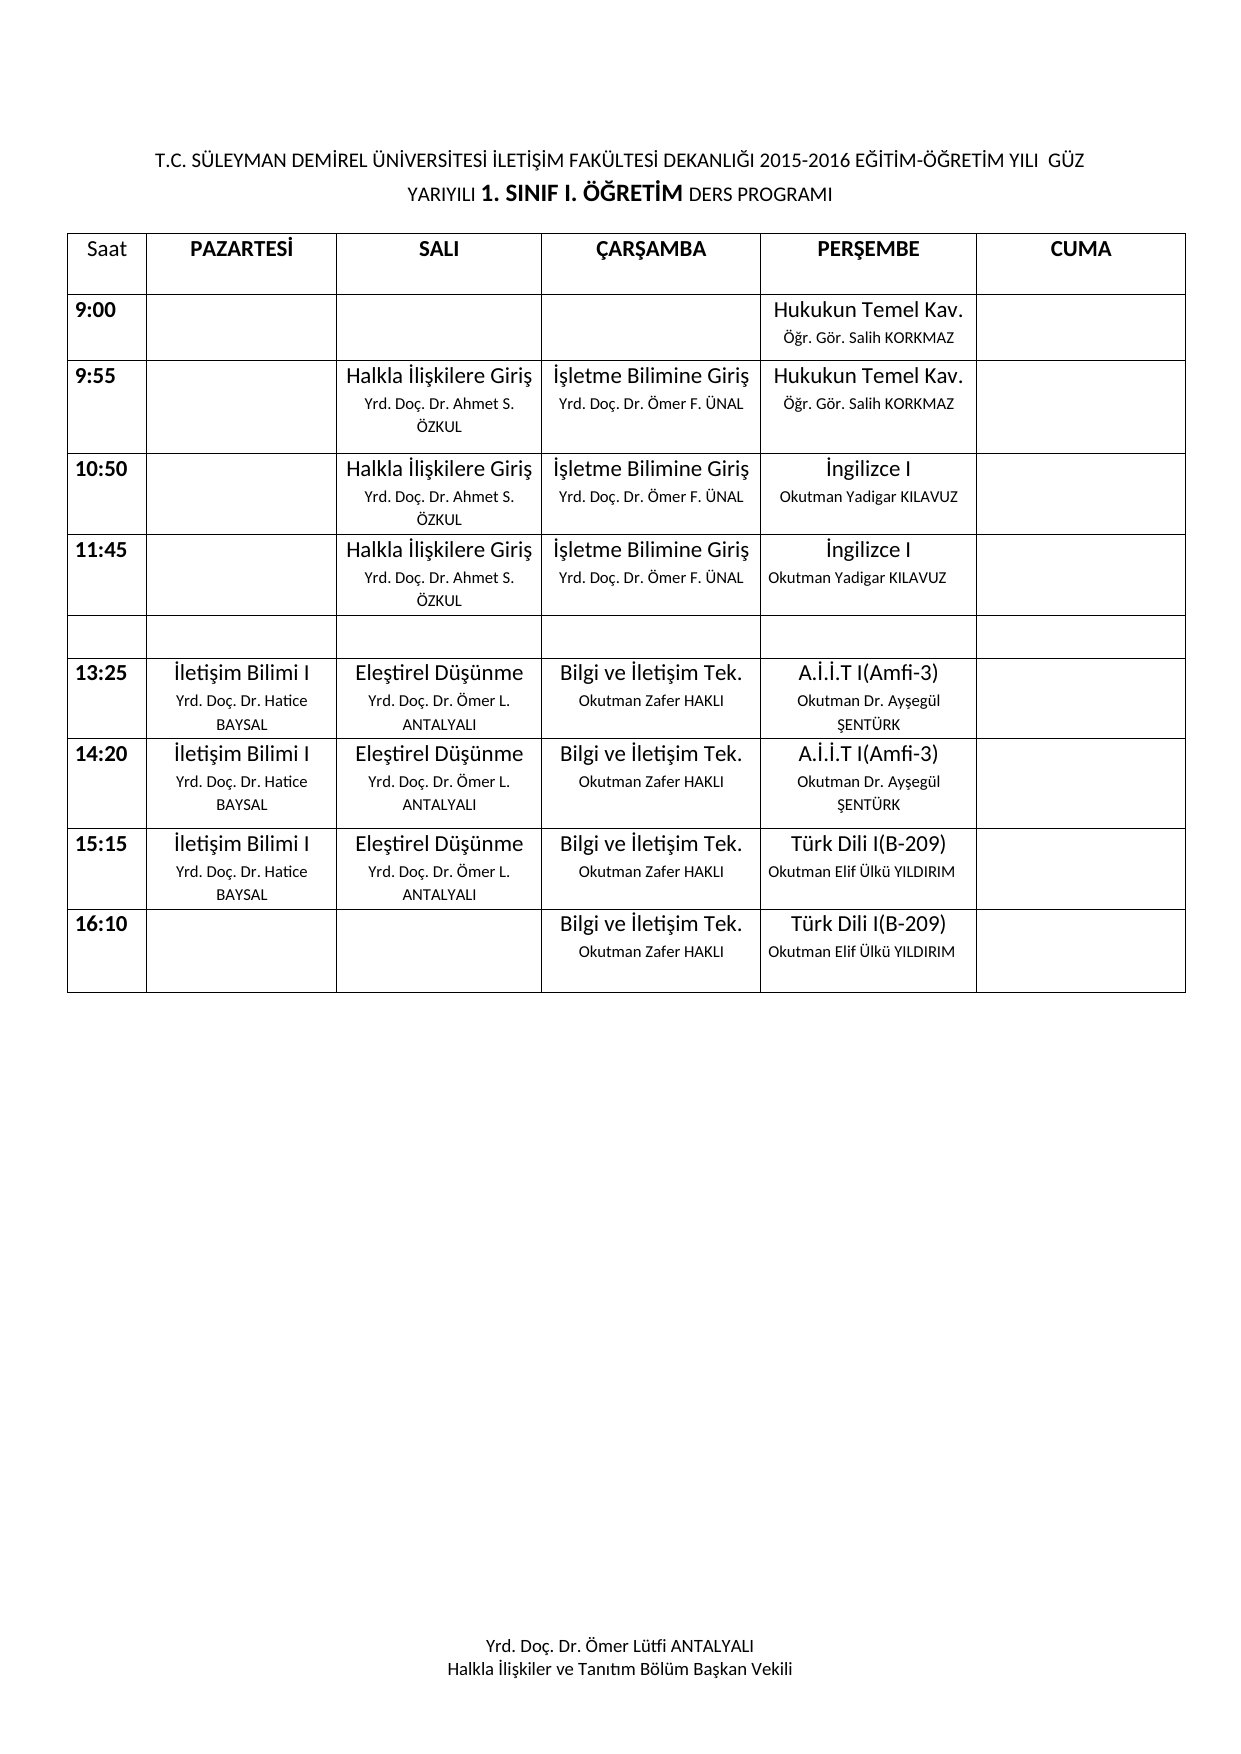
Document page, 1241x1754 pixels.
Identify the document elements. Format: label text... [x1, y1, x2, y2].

table_cell [977, 739, 1185, 828]
table_cell Bilgi ve İletişim Tek. Okutman Zafer HAKLI [542, 910, 760, 992]
table_cell [147, 616, 336, 657]
table_cell [68, 616, 146, 657]
table_cell Eleştirel Düşünme Yrd. Doç. Dr. Ömer L. ANTALYALI [337, 829, 541, 908]
table_cell Halkla İlişkilere Giriş Yrd. Doç. Dr. Ahmet S. ÖZKUL [337, 361, 541, 453]
table_cell [977, 361, 1185, 453]
table_cell Hukukun Temel Kav. Öğr. Gör. Salih KORKMAZ [761, 361, 976, 453]
table_cell [542, 616, 760, 657]
table_cell İletişim Bilimi I Yrd. Doç. Dr. Hatice BAYSAL [147, 739, 336, 828]
table_cell Halkla İlişkilere Giriş Yrd. Doç. Dr. Ahmet S. ÖZKUL [337, 535, 541, 614]
table_cell Halkla İlişkilere Giriş Yrd. Doç. Dr. Ahmet S. ÖZKUL [337, 454, 541, 534]
table_cell Bilgi ve İletişim Tek. Okutman Zafer HAKLI [542, 739, 760, 828]
table_cell Türk Dili I(B-209) Okutman Elif Ülkü YILDIRIM [761, 910, 976, 992]
table_cell İşletme Bilimine Giriş Yrd. Doç. Dr. Ömer F. ÜNAL [542, 454, 760, 534]
table_cell [977, 616, 1185, 657]
table_header PERŞEMBE [761, 234, 976, 294]
table_header SALI [337, 234, 541, 294]
table_cell İngilizce I Okutman Yadigar KILAVUZ [761, 535, 976, 614]
table_cell [977, 829, 1185, 908]
table_header PAZARTESİ [147, 234, 336, 294]
table_cell [977, 910, 1185, 992]
table_cell 9:55 [68, 361, 146, 453]
table_cell [337, 295, 541, 360]
table_cell [147, 295, 336, 360]
table_cell Eleştirel Düşünme Yrd. Doç. Dr. Ömer L. ANTALYALI [337, 739, 541, 828]
table_cell [977, 295, 1185, 360]
table_cell [761, 616, 976, 657]
table_cell 14:20 [68, 739, 146, 828]
table_cell İşletme Bilimine Giriş Yrd. Doç. Dr. Ömer F. ÜNAL [542, 361, 760, 453]
table_cell [147, 454, 336, 534]
table_cell 16:10 [68, 910, 146, 992]
table_cell A.İ.İ.T I(Amfi-3) Okutman Dr. Ayşegül ŞENTÜRK [761, 739, 976, 828]
table_cell Bilgi ve İletişim Tek. Okutman Zafer HAKLI [542, 829, 760, 908]
table_header Saat [68, 234, 146, 294]
table_header CUMA [977, 234, 1185, 294]
table_cell [147, 361, 336, 453]
table_cell [977, 659, 1185, 738]
text T.C. SÜLEYMAN DEMİREL ÜNİVERSİTESİ İLETİŞİM FAKÜLTESİ DEKANLIĞI 2015-2016 EĞİTİM-ÖĞRETİM YILI GÜZ YARIYILI 1. SINIF I. ÖĞRETİM DERS PROGRAMI [148, 148, 1093, 208]
table_cell 11:45 [68, 535, 146, 614]
table_cell İşletme Bilimine Giriş Yrd. Doç. Dr. Ömer F. ÜNAL [542, 535, 760, 614]
table_cell Eleştirel Düşünme Yrd. Doç. Dr. Ömer L. ANTALYALI [337, 659, 541, 738]
table_cell [977, 535, 1185, 614]
table_cell [147, 910, 336, 992]
table_cell Türk Dili I(B-209) Okutman Elif Ülkü YILDIRIM [761, 829, 976, 908]
table_cell 13:25 [68, 659, 146, 738]
table_header ÇARŞAMBA [542, 234, 760, 294]
table_cell [147, 535, 336, 614]
table_cell Bilgi ve İletişim Tek. Okutman Zafer HAKLI [542, 659, 760, 738]
table_cell İngilizce I Okutman Yadigar KILAVUZ [761, 454, 976, 534]
table_cell 10:50 [68, 454, 146, 534]
table_cell A.İ.İ.T I(Amfi-3) Okutman Dr. Ayşegül ŞENTÜRK [761, 659, 976, 738]
table_cell [977, 454, 1185, 534]
table_cell [337, 910, 541, 992]
table_cell [542, 295, 760, 360]
table_cell [337, 616, 541, 657]
table_cell İletişim Bilimi I Yrd. Doç. Dr. Hatice BAYSAL [147, 829, 336, 908]
table_cell İletişim Bilimi I Yrd. Doç. Dr. Hatice BAYSAL [147, 659, 336, 738]
table_cell 15:15 [68, 829, 146, 908]
table_cell Hukukun Temel Kav. Öğr. Gör. Salih KORKMAZ [761, 295, 976, 360]
table_cell 9:00 [68, 295, 146, 360]
